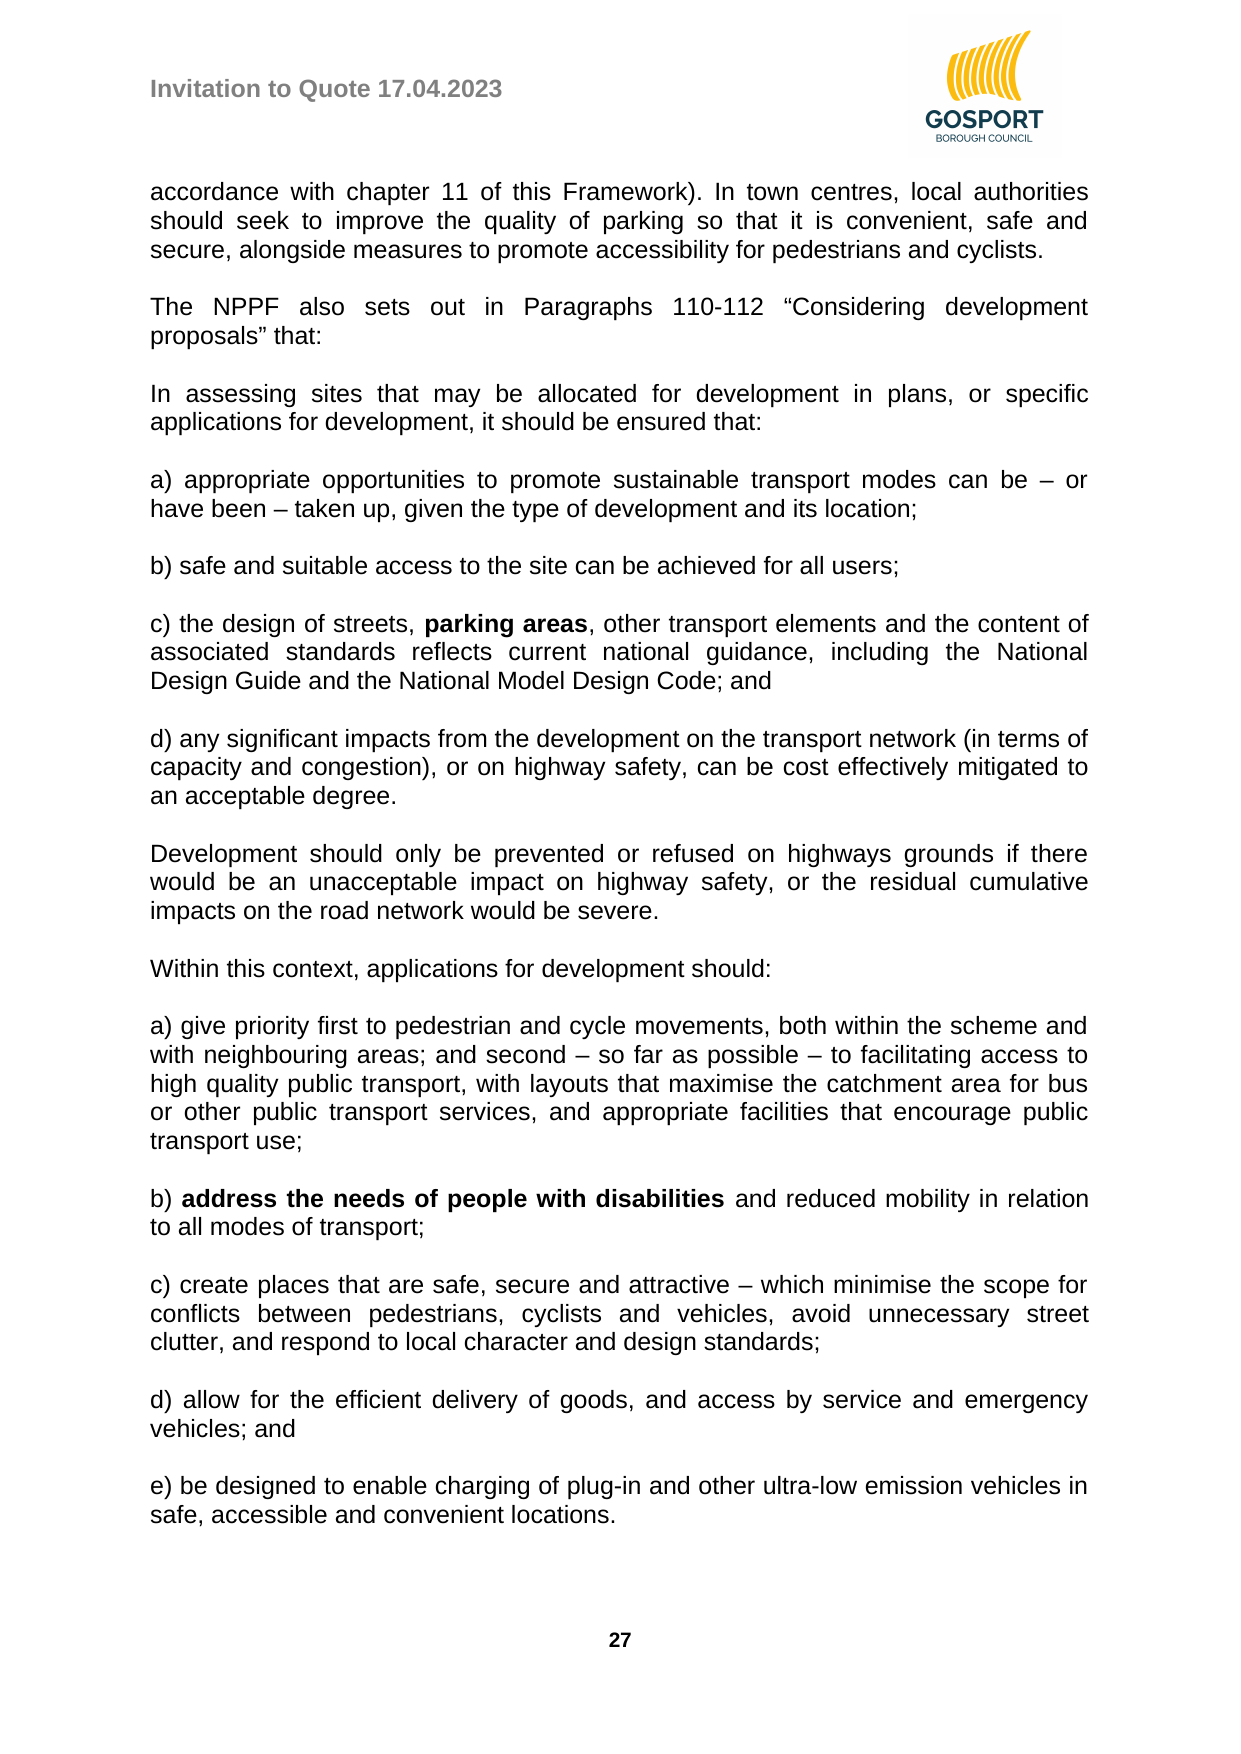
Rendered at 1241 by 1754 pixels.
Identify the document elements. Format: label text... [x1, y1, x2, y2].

text d) any significant impacts from the development on the transport network (in terms of capacity and congestion), or on highway safety, can be cost effectively mitigated to an acceptable degree. [150, 723, 1090, 810]
text Development should only be prevented or refused on highways grounds if there would be an unacceptable impact on highway safety, or the residual cumulative impacts on the road network would be severe. [150, 838, 1090, 925]
text c) create places that are safe, secure and attractive – which minimise the scope for conflicts between pedestrians, cyclists and vehicles, avoid unnecessary street clutter, and respond to local character and design standards; [150, 1270, 1090, 1356]
text e) be designed to enable charging of plug-in and other ultra-low emission vehicles in safe, accessible and convenient locations. [150, 1471, 1090, 1528]
text a) appropriate opportunities to promote sustainable transport modes can be – or have been – taken up, given the type of development and its location; [150, 465, 1090, 522]
text c) the design of streets, parking areas, other transport elements and the content of associated standards reflects current national guidance, including the National Design Guide and the National Model Design Code; and [150, 608, 1090, 695]
text The NPPF also sets out in Paragraphs 110-112 “Considering development proposals” that: [150, 292, 1090, 350]
picture [907, 14, 1062, 158]
text b) safe and suitable access to the site can be achieved for all users; [150, 551, 1090, 580]
text a) give priority first to pedestrian and cycle movements, both within the scheme and with neighbouring areas; and second – so far as possible – to facilitating access to high quality public transport, with layouts that maximise the catchment area for bus or other public transport services, and appropriate facilities that encourage public transport use; [150, 1011, 1090, 1155]
text d) allow for the efficient delivery of goods, and access by service and emergency vehicles; and [150, 1385, 1090, 1442]
text Within this context, applications for development should: [150, 953, 1090, 982]
text b) address the needs of people with disabilities and reduced mobility in relation to all modes of transport; [150, 1183, 1090, 1241]
text In assessing sites that may be allocated for development in plans, or specific applications for development, it should be ensured that: [150, 378, 1090, 436]
